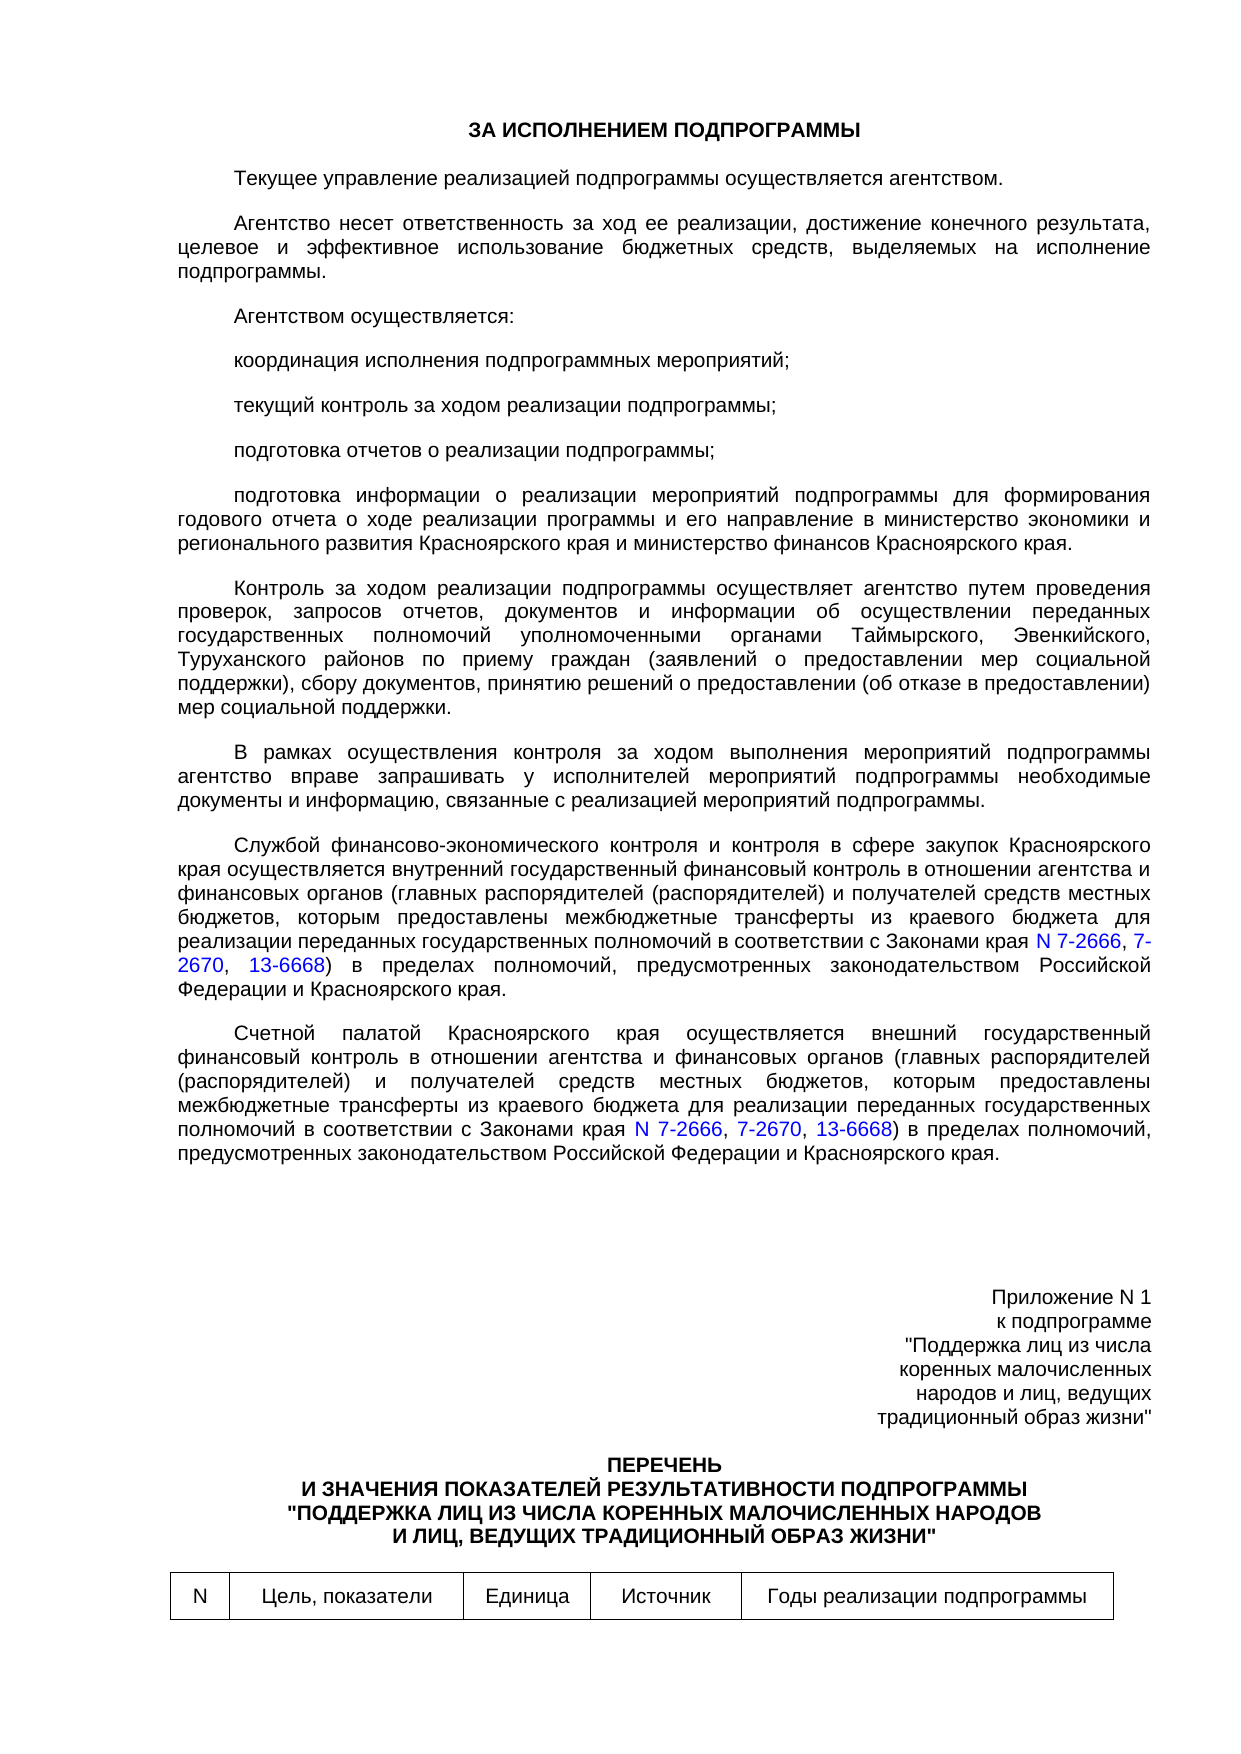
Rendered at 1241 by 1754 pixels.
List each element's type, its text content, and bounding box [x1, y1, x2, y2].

title ЗА ИСПОЛНЕНИЕМ ПОДПРОГРАММЫ [177, 118, 1152, 142]
table_header N п/п [171, 1573, 229, 1618]
table_header Источник информации [591, 1573, 741, 1618]
text подготовка информации о реализации мероприятий подпрограммы для формирования годового отчета о ходе реализации программы и его направление в министерство экономики и регионального развития Красноярского края и министерство финансов Красноярского края. [177, 483, 1152, 554]
text координация исполнения подпрограммных мероприятий; [177, 348, 1152, 372]
title "ПОДДЕРЖКА ЛИЦ ИЗ ЧИСЛА КОРЕННЫХ МАЛОЧИСЛЕННЫХ НАРОДОВ [177, 1500, 1152, 1524]
text Службой финансово-экономического контроля и контроля в сфере закупок Красноярского края осуществляется внутренний государственный финансовый контроль в отношении агентства и финансовых органов (главных распорядителей (распорядителей) и получателей средств местных бюджетов, которым предоставлены межбюджетные трансферты из краевого бюджета для реализации переданных государственных полномочий в соответствии с Законами края N 7-2666, 7-2670, 13-6668) в пределах полномочий, предусмотренных законодательством Российской Федерации и Красноярского края. [177, 833, 1152, 1000]
text Счетной палатой Красноярского края осуществляется внешний государственный финансовый контроль в отношении агентства и финансовых органов (главных распорядителей (распорядителей) и получателей средств местных бюджетов, которым предоставлены межбюджетные трансферты из краевого бюджета для реализации переданных государственных полномочий в соответствии с Законами края N 7-2666, 7-2670, 13-6668) в пределах полномочий, предусмотренных законодательством Российской Федерации и Красноярского края. [177, 1021, 1152, 1165]
text Агентство несет ответственность за ход ее реализации, достижение конечного результата, целевое и эффективное использование бюджетных средств, выделяемых на исполнение подпрограммы. [177, 211, 1152, 283]
title ПЕРЕЧЕНЬ [177, 1452, 1152, 1476]
text коренных малочисленных [177, 1357, 1152, 1381]
text подготовка отчетов о реализации подпрограммы; [177, 438, 1152, 462]
table_header Годы реализации подпрограммы [742, 1573, 1113, 1618]
text народов и лиц, ведущих [177, 1381, 1152, 1404]
table_header Единица измерения [464, 1573, 590, 1618]
text Текущее управление реализацией подпрограммы осуществляется агентством. [177, 166, 1152, 190]
text Контроль за ходом реализации подпрограммы осуществляет агентство путем проведения проверок, запросов отчетов, документов и информации об осуществлении переданных государственных полномочий уполномоченными органами Таймырского, Эвенкийского, Туруханского районов по приему граждан (заявлений о предоставлении мер социальной поддержки), сбору документов, принятию решений о предоставлении (об отказе в предоставлении) мер социальной поддержки. [177, 575, 1152, 719]
title И ЛИЦ, ВЕДУЩИХ ТРАДИЦИОННЫЙ ОБРАЗ ЖИЗНИ" [177, 1524, 1152, 1548]
text Агентством осуществляется: [177, 303, 1152, 327]
text текущий контроль за ходом реализации подпрограммы; [177, 393, 1152, 417]
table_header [230, 1573, 463, 1618]
text "Поддержка лиц из числа [177, 1333, 1152, 1357]
title И ЗНАЧЕНИЯ ПОКАЗАТЕЛЕЙ РЕЗУЛЬТАТИВНОСТИ ПОДПРОГРАММЫ [177, 1476, 1152, 1500]
text традиционный образ жизни" [177, 1404, 1152, 1428]
text к подпрограмме [177, 1309, 1152, 1333]
text Приложение N 1 [177, 1285, 1152, 1309]
text В рамках осуществления контроля за ходом выполнения мероприятий подпрограммы агентство вправе запрашивать у исполнителей мероприятий подпрограммы необходимые документы и информацию, связанные с реализацией мероприятий подпрограммы. [177, 740, 1152, 812]
